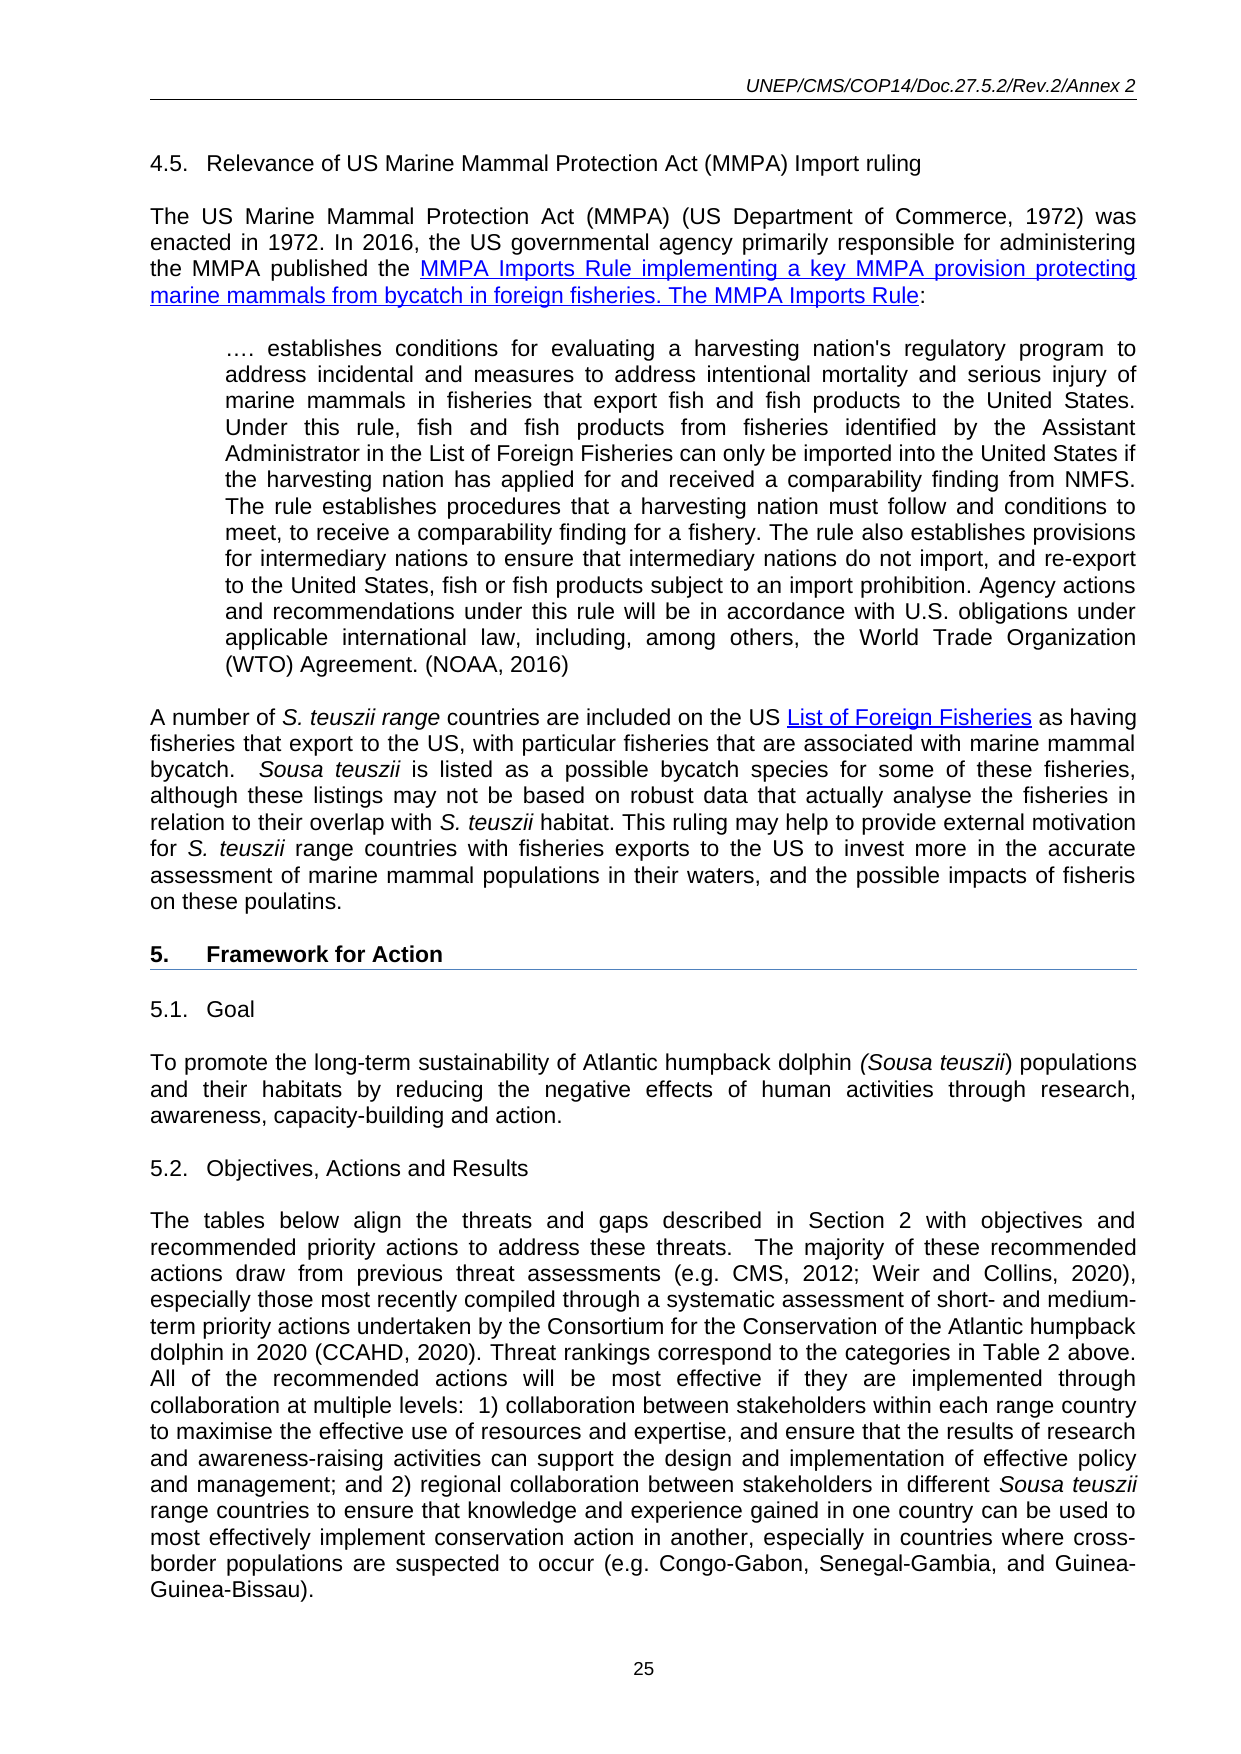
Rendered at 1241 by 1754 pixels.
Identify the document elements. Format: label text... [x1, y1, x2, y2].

text The US Marine Mammal Protection Act (MMPA) (US Department of Commerce, 1972) was enacted in 1972. In 2016, the US governmental agency primarily responsible for administering the MMPA published the MMPA Imports Rule implementing a key MMPA provision protecting marine mammals from bycatch in foreign fisheries. The MMPA Imports Rule: [150, 203, 1137, 308]
text The tables below align the threats and gaps described in Section 2 with objectives and recommended priority actions to address these threats. The majority of these recommended actions draw from previous threat assessments (e.g. CMS, 2012; Weir and Collins, 2020), especially those most recently compiled through a systematic assessment of short- and medium-term priority actions undertaken by the Consortium for the Conservation of the Atlantic humpback dolphin in 2020 (CCAHD, 2020). Threat rankings correspond to the categories in Table 2 above. All of the recommended actions will be most effective if they are implemented through collaboration at multiple levels: 1) collaboration between stakeholders within each range country to maximise the effective use of resources and expertise, and ensure that the results of research and awareness-raising activities can support the design and implementation of effective policy and management; and 2) regional collaboration between stakeholders in different Sousa teuszii range countries to ensure that knowledge and experience gained in one country can be used to most effectively implement conservation action in another, especially in countries where cross-border populations are suspected to occur (e.g. Congo-Gabon, Senegal-Gambia, and Guinea-Guinea-Bissau). [150, 1207, 1137, 1603]
subtitle Framework for Action [150, 941, 1137, 969]
text To promote the long-term sustainability of Atlantic humpback dolphin (Sousa teuszii) populations and their habitats by reducing the negative effects of human activities through research, awareness, capacity-building and action. [150, 1049, 1137, 1128]
subtitle Objectives, Actions and Results [150, 1154, 1137, 1181]
text …. establishes conditions for evaluating a harvesting nation's regulatory program to address incidental and measures to address intentional mortality and serious injury of marine mammals in fisheries that export fish and fish products to the United States. Under this rule, fish and fish products from fisheries identified by the Assistant Administrator in the List of Foreign Fisheries can only be imported into the United States if the harvesting nation has applied for and received a comparability finding from NMFS. The rule establishes procedures that a harvesting nation must follow and conditions to meet, to receive a comparability finding for a fishery. The rule also establishes provisions for intermediary nations to ensure that intermediary nations do not import, and re-export to the United States, fish or fish products subject to an import prohibition. Agency actions and recommendations under this rule will be in accordance with U.S. obligations under applicable international law, including, among others, the World Trade Organization (WTO) Agreement. (NOAA, 2016) [225, 334, 1137, 677]
text A number of S. teuszii range countries are included on the US List of Foreign Fisheries as having fisheries that export to the US, with particular fisheries that are associated with marine mammal bycatch. Sousa teuszii is listed as a possible bycatch species for some of these fisheries, although these listings may not be based on robust data that actually analyse the fisheries in relation to their overlap with S. teuszii habitat. This ruling may help to provide external motivation for S. teuszii range countries with fisheries exports to the US to invest more in the accurate assessment of marine mammal populations in their waters, and the possible impacts of fisheris on these poulatins. [150, 703, 1137, 914]
subtitle Goal [150, 996, 1137, 1023]
subtitle Relevance of US Marine Mammal Protection Act (MMPA) Import ruling [150, 150, 1137, 176]
